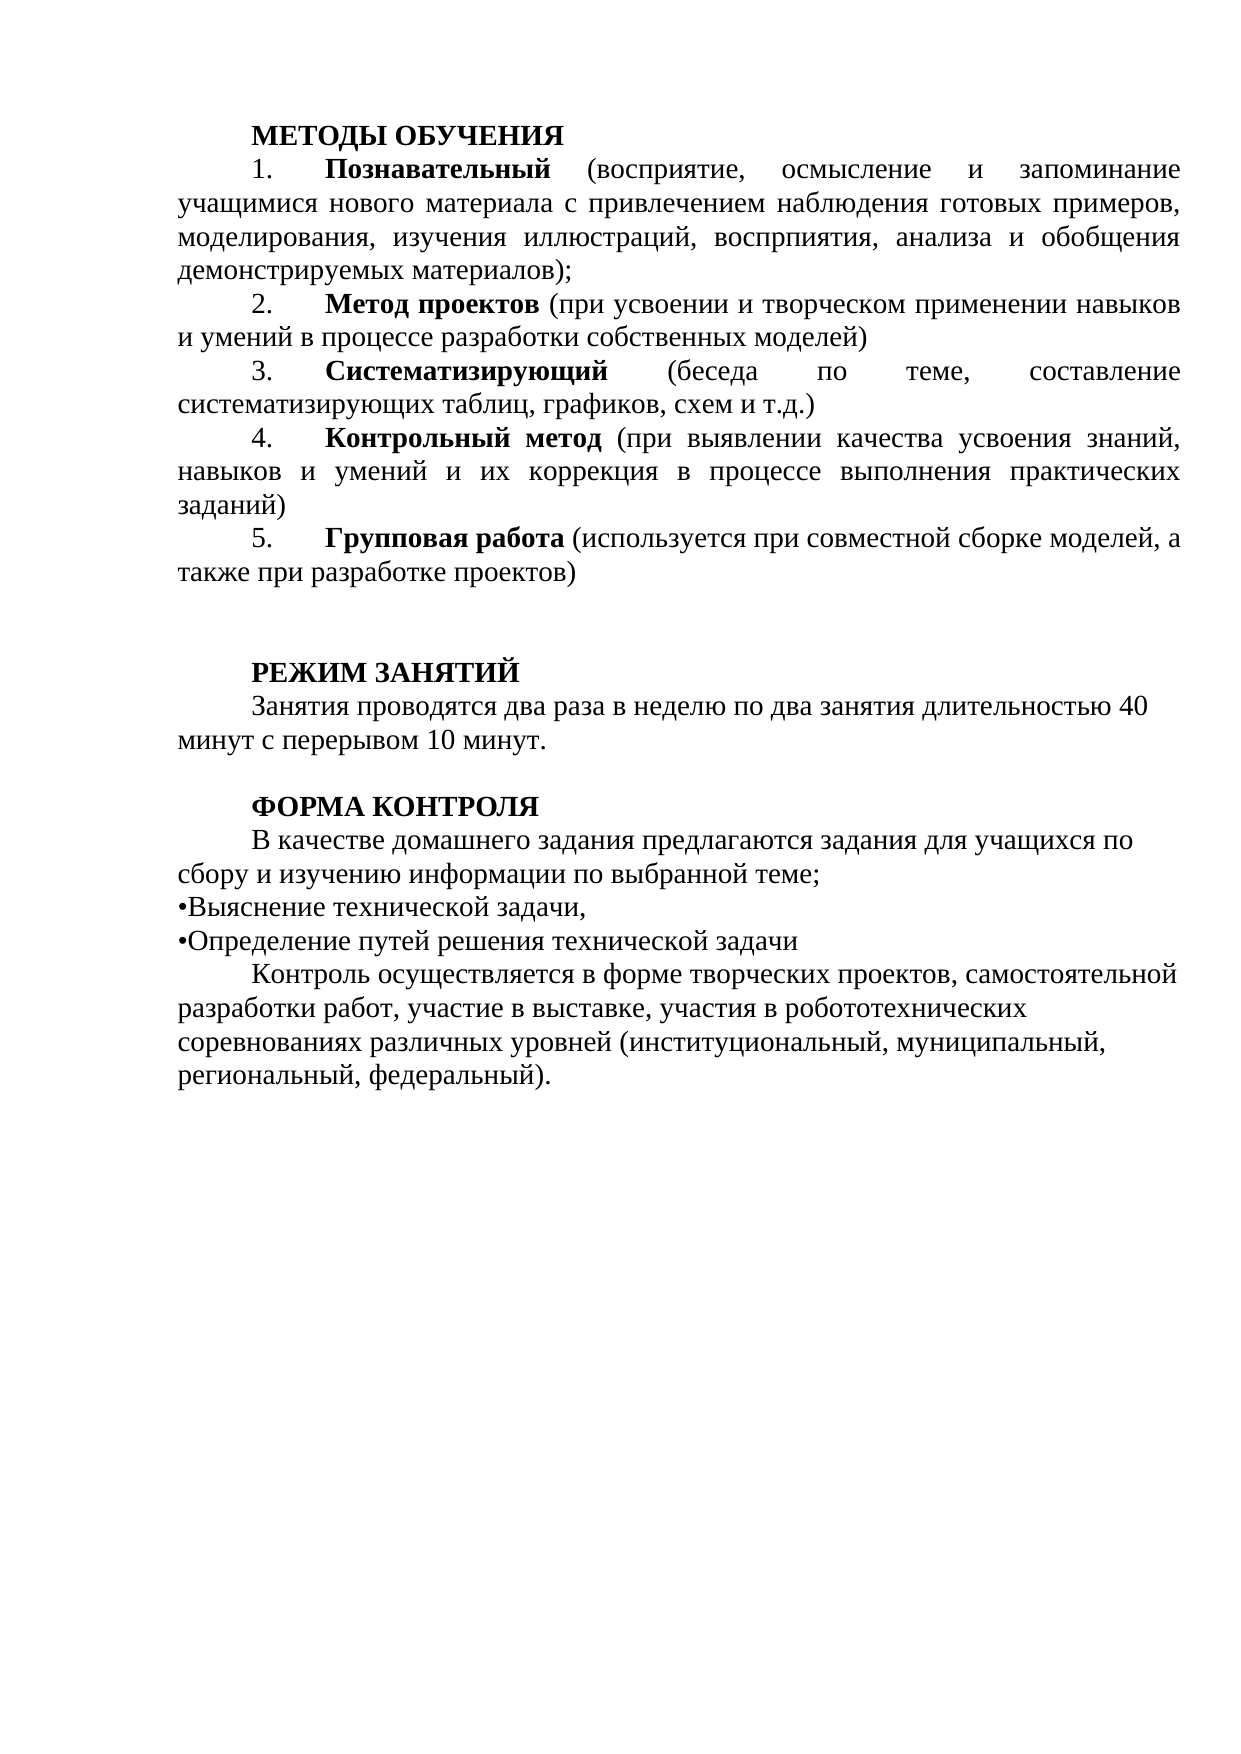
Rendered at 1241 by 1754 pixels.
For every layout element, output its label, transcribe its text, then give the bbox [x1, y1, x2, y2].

text В качестве домашнего задания предлагаются задания для учащихся по сбору и изучению информации по выбранной теме; •Выяснение технической задачи, •Определение путей решения технической задачи [177, 822, 1181, 957]
text Контроль осуществляется в форме творческих проектов, самостоятельной разработки работ, участие в выставке, участия в робототехнических соревнованиях различных уровней (институциональный, муниципальный, региональный, федеральный). [177, 957, 1181, 1119]
list Групповая работа (используется при совместной сборке моделей, а также при разработке проектов) [177, 521, 1181, 588]
list Познавательный (восприятие, осмысление и запоминание учащимися нового материала с привлечением наблюдения готовых примеров, моделирования, изучения иллюстраций, воспрпиятия, анализа и обобщения демонстрируемых материалов); [177, 152, 1181, 286]
subtitle Методы обучения [177, 118, 1181, 152]
text Занятия проводятся два раза в неделю по два занятия длительностью 40 минут с перерывом 10 минут. [177, 688, 1181, 755]
text Режим занятий [177, 655, 1181, 688]
list Контрольный метод (при выявлении качества усвоения знаний, навыков и умений и их коррекция в процессе выполнения практических заданий) [177, 420, 1181, 521]
list Метод проектов (при усвоении и творческом применении навыков и умений в процессе разработки собственных моделей) [177, 286, 1181, 353]
subtitle Форма контроля [177, 789, 1181, 822]
list Систематизирующий (беседа по теме, составление систематизирующих таблиц, графиков, схем и т.д.) [177, 353, 1181, 420]
